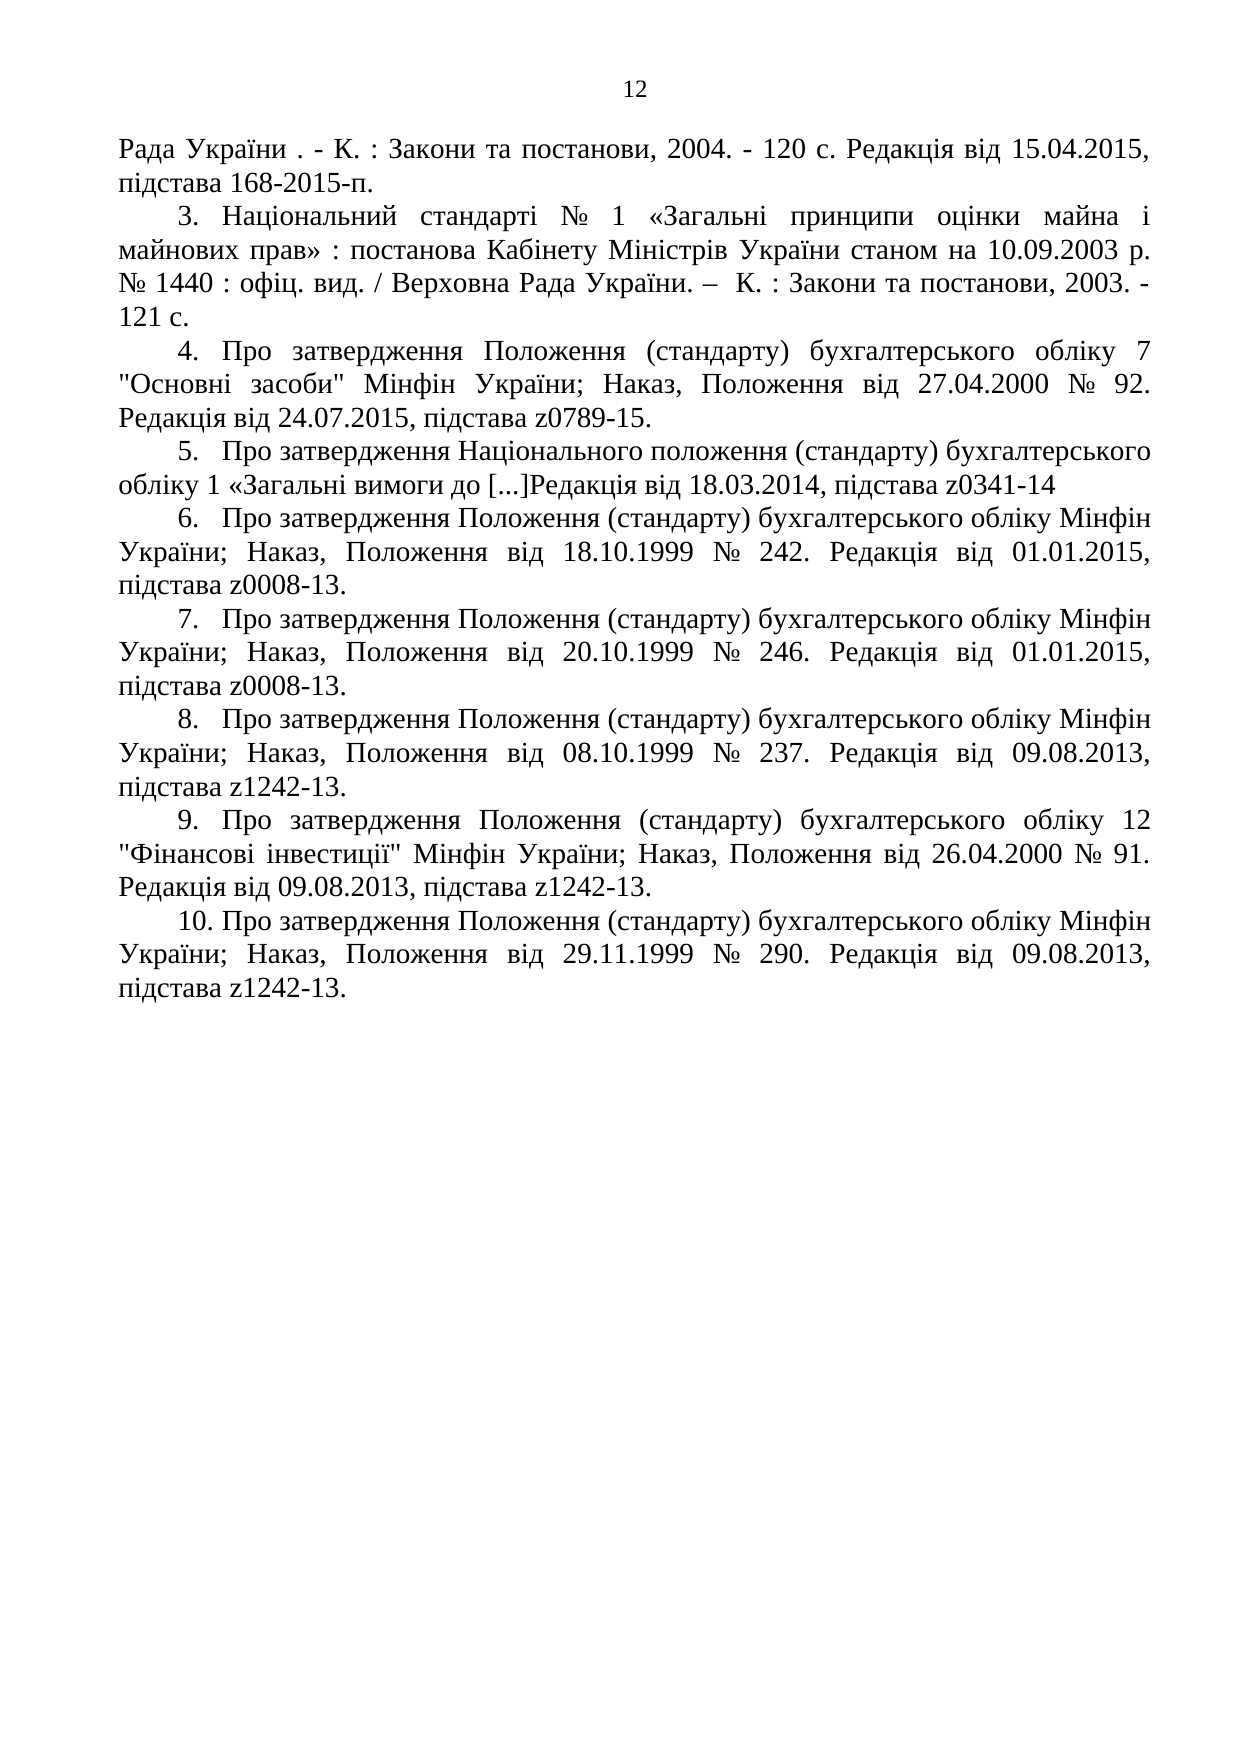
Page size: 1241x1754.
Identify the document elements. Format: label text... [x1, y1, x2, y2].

list Про затвердження Положення (стандарту) бухгалтерського обліку 7 "Основні засоби" Мінфін України; Наказ, Положення від 27.04.2000 № 92. Редакція від 24.07.2015, підстава z0789-15. [118, 333, 1152, 433]
list Про затвердження Положення (стандарту) бухгалтерського обліку Мінфін України; Наказ, Положення від 08.10.1999 № 237. Редакція від 09.08.2013, підстава z1242-13. [118, 702, 1152, 802]
list Національний стандарті № 1 «Загальні принципи оцінки майна і майнових прав» : постанова Кабінету Міністрів України станом на 10.09.2003 р. № 1440 : офіц. вид. / Верховна Рада України. – К. : Закони та постанови, 2003. - 121 с. [118, 198, 1152, 333]
list Про затвердження Національного положення (стандарту) бухгалтерського обліку 1 «Загальні вимоги до [...]Редакція від 18.03.2014, підстава z0341-14 [118, 433, 1152, 500]
list Про затвердження Положення (стандарту) бухгалтерського обліку 12 "Фінансові інвестиції" Мінфін України; Наказ, Положення від 26.04.2000 № 91. Редакція від 09.08.2013, підстава z1242-13. [118, 802, 1152, 903]
list Про затвердження Положення (стандарту) бухгалтерського обліку Мінфін України; Наказ, Положення від 29.11.1999 № 290. Редакція від 09.08.2013, підстава z1242-13. [118, 903, 1152, 1003]
list Про затвердження Положення (стандарту) бухгалтерського обліку Мінфін України; Наказ, Положення від 20.10.1999 № 246. Редакція від 01.01.2015, підстава z0008-13. [118, 601, 1152, 702]
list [118, 131, 1152, 198]
list Про затвердження Положення (стандарту) бухгалтерського обліку Мінфін України; Наказ, Положення від 18.10.1999 № 242. Редакція від 01.01.2015, підстава z0008-13. [118, 500, 1152, 601]
